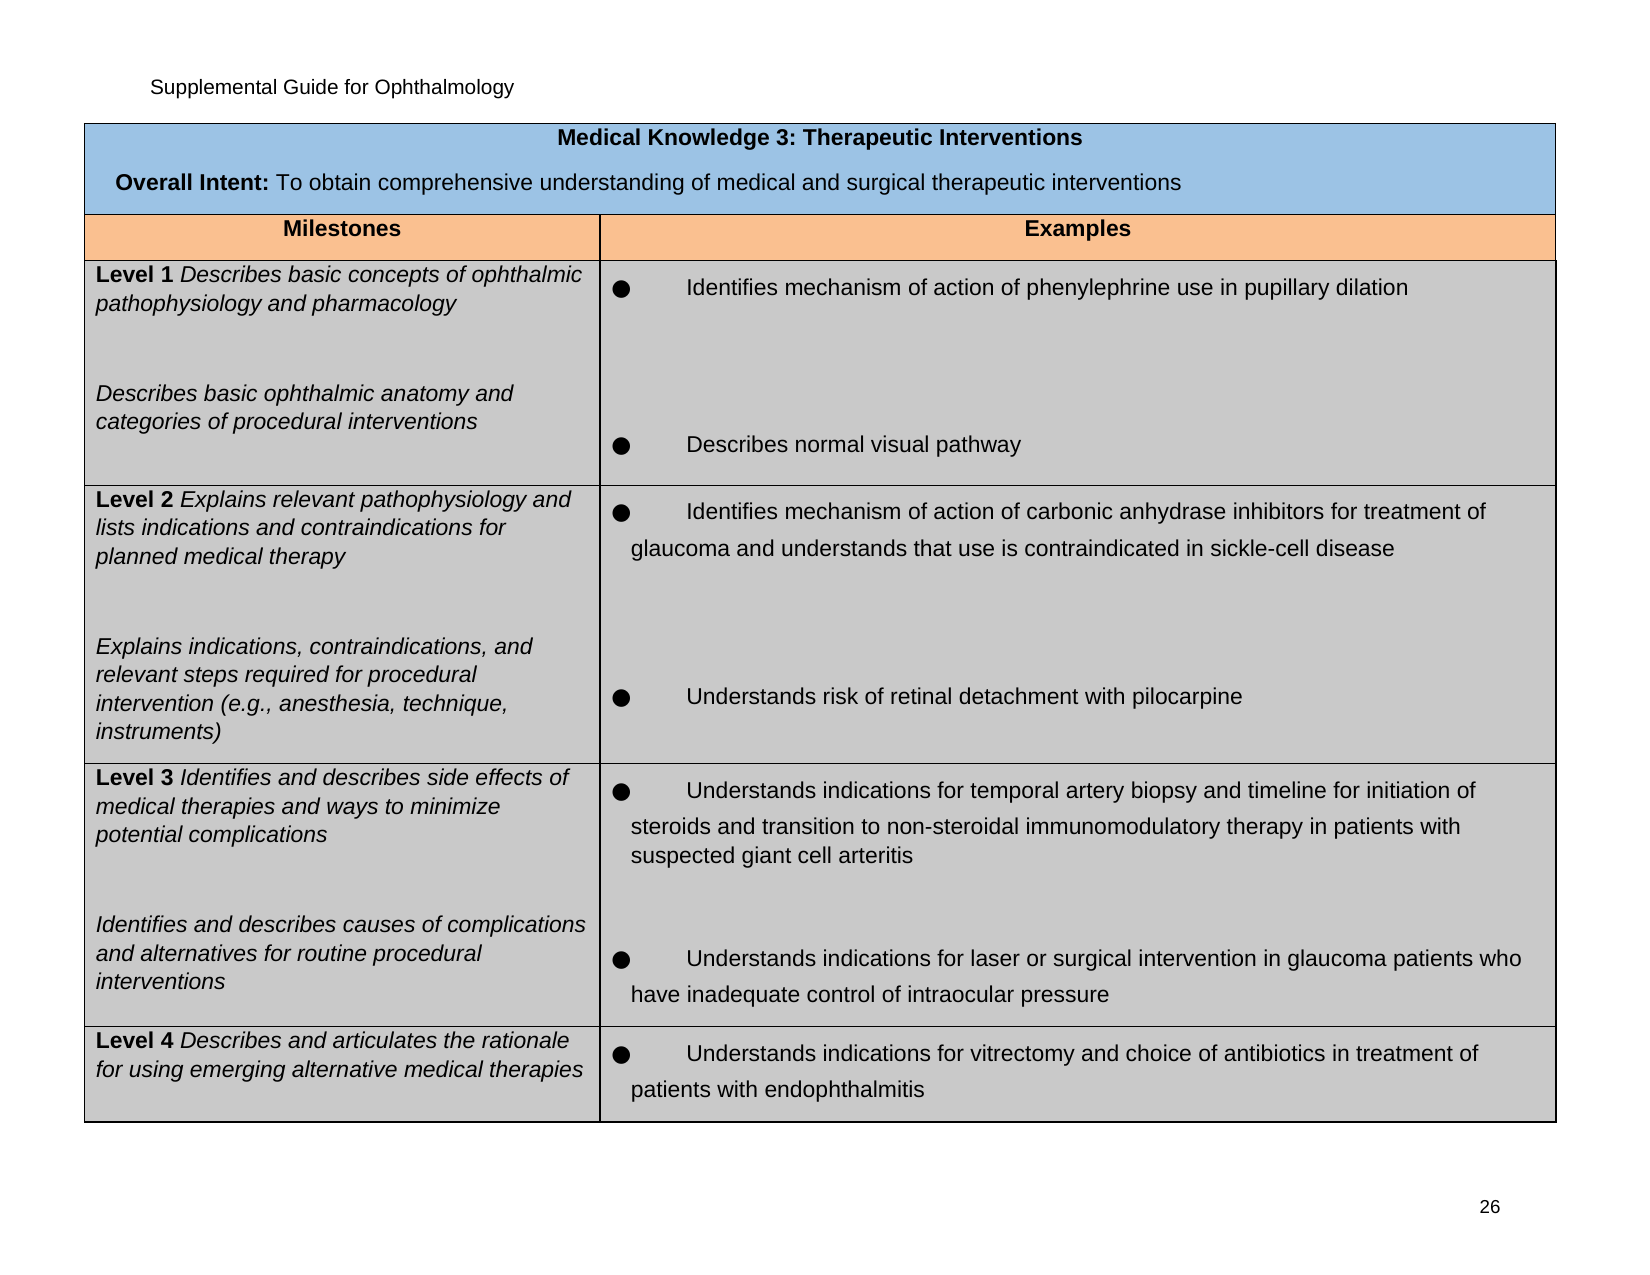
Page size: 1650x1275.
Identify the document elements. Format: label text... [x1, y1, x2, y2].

table_cell Identifies mechanism of action of phenylephrine use in pupillary dilation Describes normal visual pathway [601, 261, 1555, 485]
table_header Medical Knowledge 3: Therapeutic Interventions Overall Intent: To obtain comprehensive understanding of medical and surgical therapeutic interventions [85, 124, 1555, 214]
table_cell Level 1 Describes basic concepts of ophthalmic pathophysiology and pharmacology Describes basic ophthalmic anatomy and categories of procedural interventions [85, 261, 599, 485]
table_cell Identifies mechanism of action of carbonic anhydrase inhibitors for treatment of glaucoma and understands that use is contraindicated in sickle-cell disease Understands risk of retinal detachment with pilocarpine [601, 486, 1555, 763]
table_cell Examples [601, 215, 1555, 260]
table_cell Understands indications for temporal artery biopsy and timeline for initiation of steroids and transition to non-steroidal immunomodulatory therapy in patients with suspected giant cell arteritis Understands indications for laser or surgical intervention in glaucoma patients who have inadequate control of intraocular pressure [601, 764, 1555, 1026]
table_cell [601, 1027, 1555, 1121]
table_cell Milestones [85, 215, 599, 260]
table_cell Level 3 Identifies and describes side effects of medical therapies and ways to minimize potential complications Identifies and describes causes of complications and alternatives for routine procedural interventions [85, 764, 599, 1026]
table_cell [85, 1027, 599, 1121]
table_cell Level 2 Explains relevant pathophysiology and lists indications and contraindications for planned medical therapy Explains indications, contraindications, and relevant steps required for procedural intervention (e.g., anesthesia, technique, instruments) [85, 486, 599, 763]
